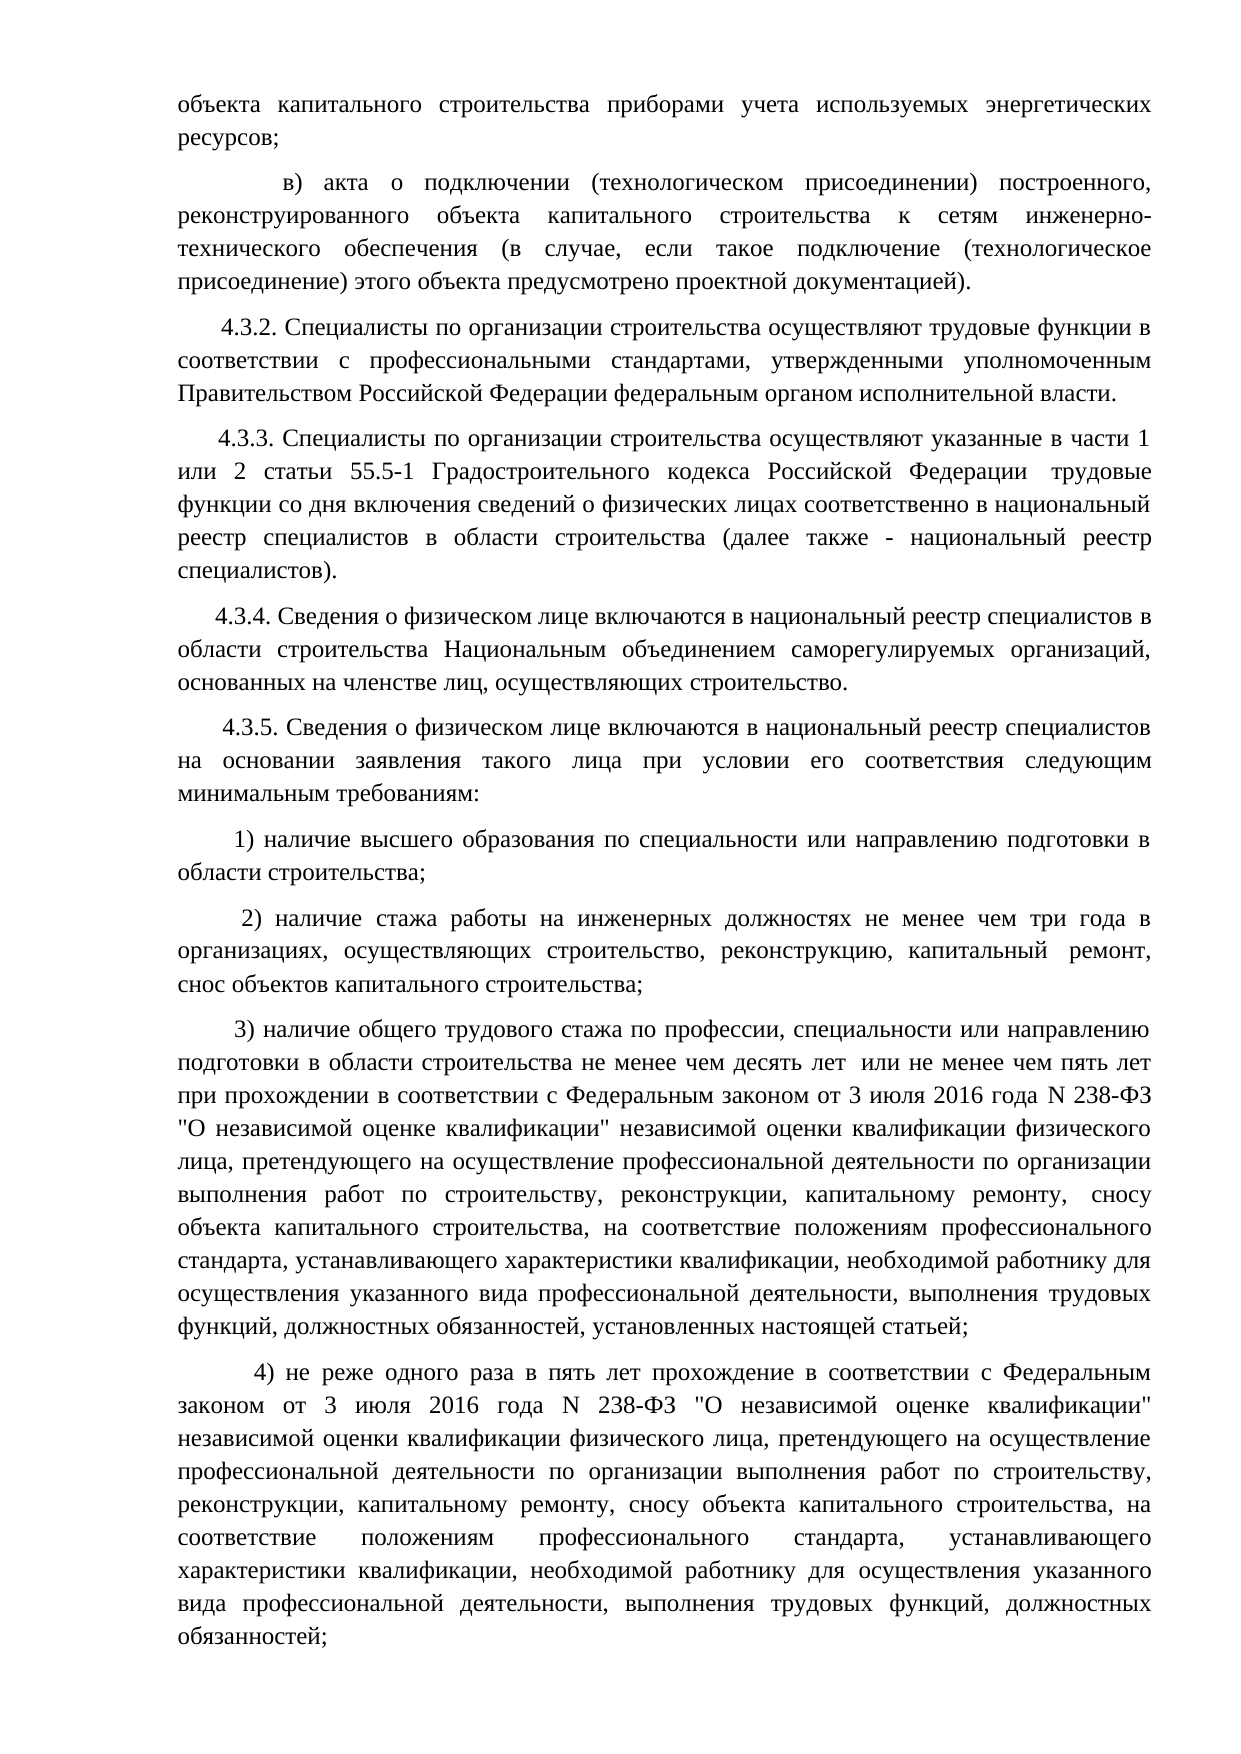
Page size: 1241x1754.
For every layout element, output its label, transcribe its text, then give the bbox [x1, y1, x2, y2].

text 4.3.2. Специалисты по организации строительства осуществляют трудовые функции в соответствии с профессиональными стандартами, утвержденными уполномоченным Правительством Российской Федерации федеральным органом исполнительной власти. [177, 312, 1152, 407]
text 3) наличие общего трудового стажа по профессии, специальности или направлению подготовки в области строительства не менее чем десять лет или не менее чем пять лет при прохождении в соответствии с Федеральным законом от 3 июля 2016 года N 238-ФЗ "О независимой оценке квалификации" независимой оценки квалификации физического лица, претендующего на осуществление профессиональной деятельности по организации выполнения работ по строительству, реконструкции, капитальному ремонту, сносу объекта капитального строительства, на соответствие положениям профессионального стандарта, устанавливающего характеристики квалификации, необходимой работнику для осуществления указанного вида профессиональной деятельности, выполнения трудовых функций, должностных обязанностей, установленных настоящей статьей; [177, 1014, 1152, 1340]
text 4.3.3. Специалисты по организации строительства осуществляют указанные в части 1 или 2 статьи 55.5-1 Градостроительного кодекса Российской Федерации трудовые функции со дня включения сведений о физических лицах соответственно в национальный реестр специалистов в области строительства (далее также - национальный реестр специалистов). [177, 423, 1152, 584]
text 1) наличие высшего образования по специальности или направлению подготовки в области строительства; [177, 824, 1152, 886]
text в) акта о подключении (технологическом присоединении) построенного, реконструированного объекта капитального строительства к сетям инженерно- технического обеспечения (в случае, если такое подключение (технологическое присоединение) этого объекта предусмотрено проектной документацией). [177, 167, 1152, 295]
text 2) наличие стажа работы на инженерных должностях не менее чем три года в организациях, осуществляющих строительство, реконструкцию, капитальный ремонт, снос объектов капитального строительства; [177, 903, 1152, 997]
text 4.3.5. Сведения о физическом лице включаются в национальный реестр специалистов на основании заявления такого лица при условии его соответствия следующим минимальным требованиям: [177, 712, 1152, 807]
text 4) не реже одного раза в пять лет прохождение в соответствии с Федеральным законом от 3 июля 2016 года N 238-ФЗ "О независимой оценке квалификации" независимой оценки квалификации физического лица, претендующего на осуществление профессиональной деятельности по организации выполнения работ по строительству, реконструкции, капитальному ремонту, сносу объекта капитального строительства, на соответствие положениям профессионального стандарта, устанавливающего характеристики квалификации, необходимой работнику для осуществления указанного вида профессиональной деятельности, выполнения трудовых функций, должностных обязанностей; [177, 1357, 1152, 1650]
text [177, 89, 1152, 150]
text 4.3.4. Сведения о физическом лице включаются в национальный реестр специалистов в области строительства Национальным объединением саморегулируемых организаций, основанных на членстве лиц, осуществляющих строительство. [177, 601, 1152, 696]
